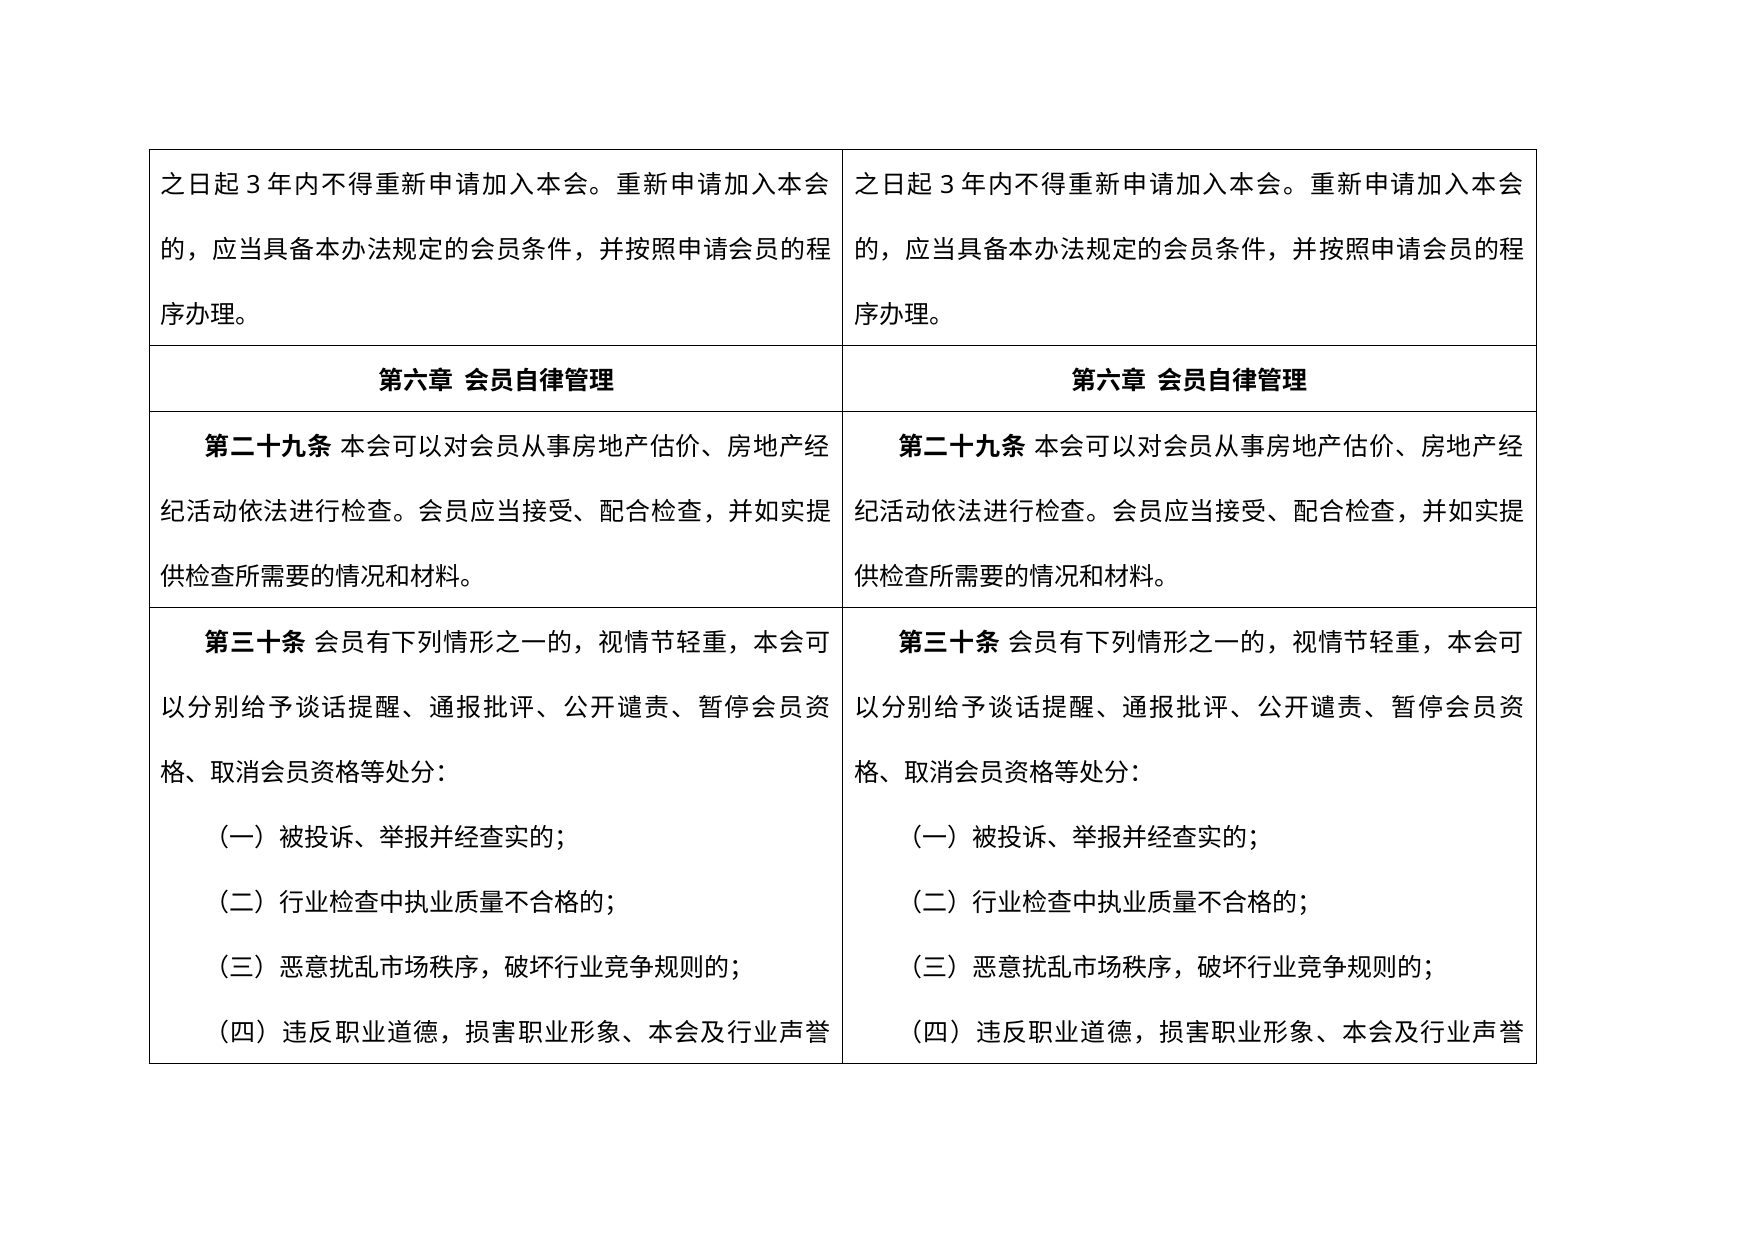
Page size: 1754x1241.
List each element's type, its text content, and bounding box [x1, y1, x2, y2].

table_cell 第二十九条 本会可以对会员从事房地产估价、房地产经纪活动依法进行检查。会员应当接受、配合检查，并如实提供检查所需要的情况和材料。 [150, 412, 842, 607]
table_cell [150, 608, 842, 1063]
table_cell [843, 150, 1536, 345]
table_cell 第六章 会员自律管理 [843, 346, 1536, 411]
table_cell 第二十九条 本会可以对会员从事房地产估价、房地产经纪活动依法进行检查。会员应当接受、配合检查，并如实提供检查所需要的情况和材料。 [843, 412, 1536, 607]
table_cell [150, 150, 842, 345]
table_cell 第六章 会员自律管理 [150, 346, 842, 411]
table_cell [843, 608, 1536, 1063]
